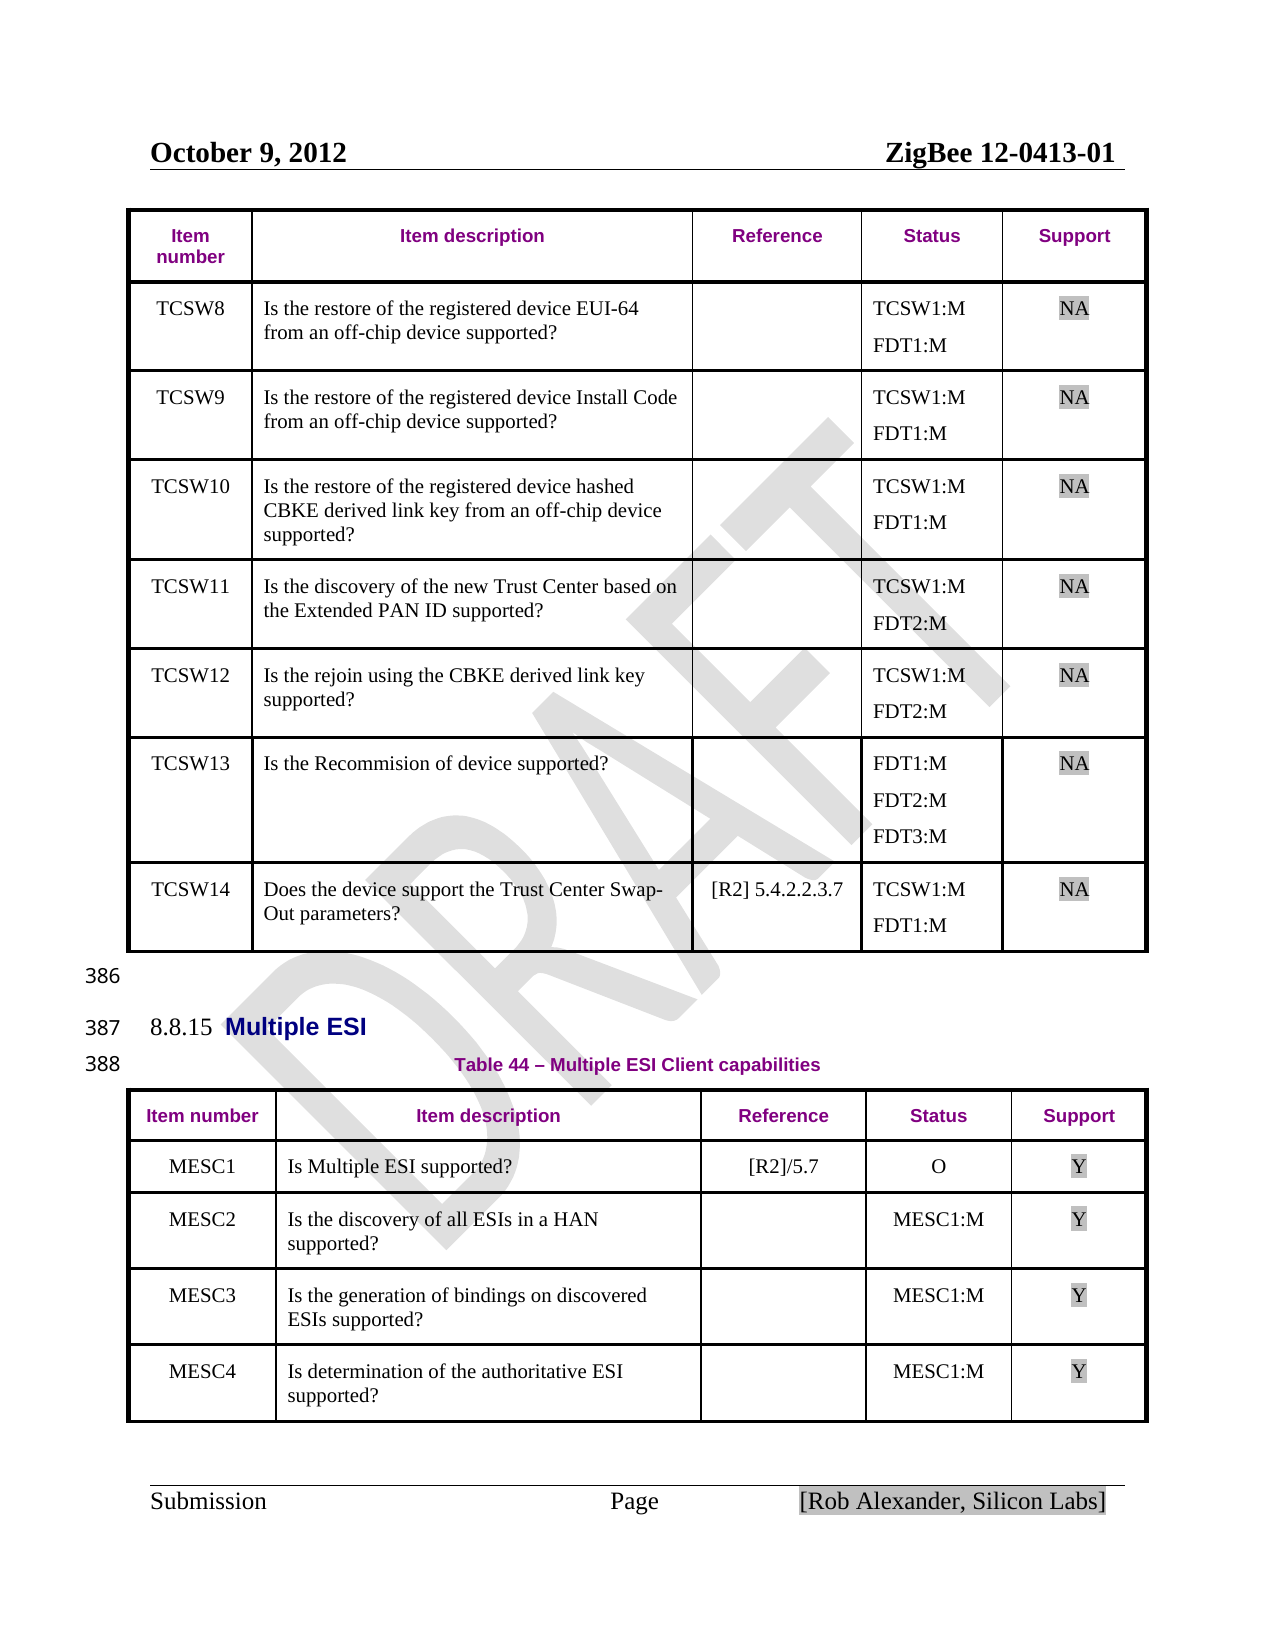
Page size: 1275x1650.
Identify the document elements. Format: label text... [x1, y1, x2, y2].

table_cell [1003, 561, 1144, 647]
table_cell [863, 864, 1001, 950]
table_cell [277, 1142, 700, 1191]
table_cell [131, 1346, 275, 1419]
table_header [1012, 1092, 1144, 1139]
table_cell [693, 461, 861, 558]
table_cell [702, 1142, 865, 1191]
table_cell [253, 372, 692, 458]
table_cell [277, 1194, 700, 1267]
subtitle Multiple ESI [150, 1012, 1125, 1041]
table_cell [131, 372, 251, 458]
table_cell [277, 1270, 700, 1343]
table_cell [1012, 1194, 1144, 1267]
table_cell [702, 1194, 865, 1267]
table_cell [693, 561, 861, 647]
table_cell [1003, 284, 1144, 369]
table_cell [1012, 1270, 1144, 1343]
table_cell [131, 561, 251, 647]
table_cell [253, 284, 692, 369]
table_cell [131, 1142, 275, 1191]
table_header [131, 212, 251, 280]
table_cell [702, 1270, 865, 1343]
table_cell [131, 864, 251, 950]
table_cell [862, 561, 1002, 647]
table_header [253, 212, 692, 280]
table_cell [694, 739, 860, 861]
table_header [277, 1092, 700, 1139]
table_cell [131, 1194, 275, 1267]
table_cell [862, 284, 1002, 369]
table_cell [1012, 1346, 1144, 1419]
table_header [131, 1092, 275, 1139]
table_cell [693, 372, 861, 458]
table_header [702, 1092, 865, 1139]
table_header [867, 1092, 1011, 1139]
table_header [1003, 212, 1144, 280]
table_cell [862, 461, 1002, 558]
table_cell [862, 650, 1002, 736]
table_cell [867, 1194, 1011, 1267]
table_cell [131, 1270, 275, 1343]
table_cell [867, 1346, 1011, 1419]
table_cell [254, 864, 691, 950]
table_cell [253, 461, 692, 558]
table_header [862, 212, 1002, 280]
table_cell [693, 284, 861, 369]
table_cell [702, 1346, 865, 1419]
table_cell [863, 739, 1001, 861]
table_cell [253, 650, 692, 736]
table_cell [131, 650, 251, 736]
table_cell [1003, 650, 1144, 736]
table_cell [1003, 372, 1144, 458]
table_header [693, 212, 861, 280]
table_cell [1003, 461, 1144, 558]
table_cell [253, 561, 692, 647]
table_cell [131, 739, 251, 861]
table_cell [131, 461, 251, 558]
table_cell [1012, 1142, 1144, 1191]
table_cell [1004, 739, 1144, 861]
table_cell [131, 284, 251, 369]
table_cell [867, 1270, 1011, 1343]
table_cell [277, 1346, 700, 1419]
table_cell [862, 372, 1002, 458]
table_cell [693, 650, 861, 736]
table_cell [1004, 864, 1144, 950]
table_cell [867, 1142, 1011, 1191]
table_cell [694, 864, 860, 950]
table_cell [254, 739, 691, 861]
